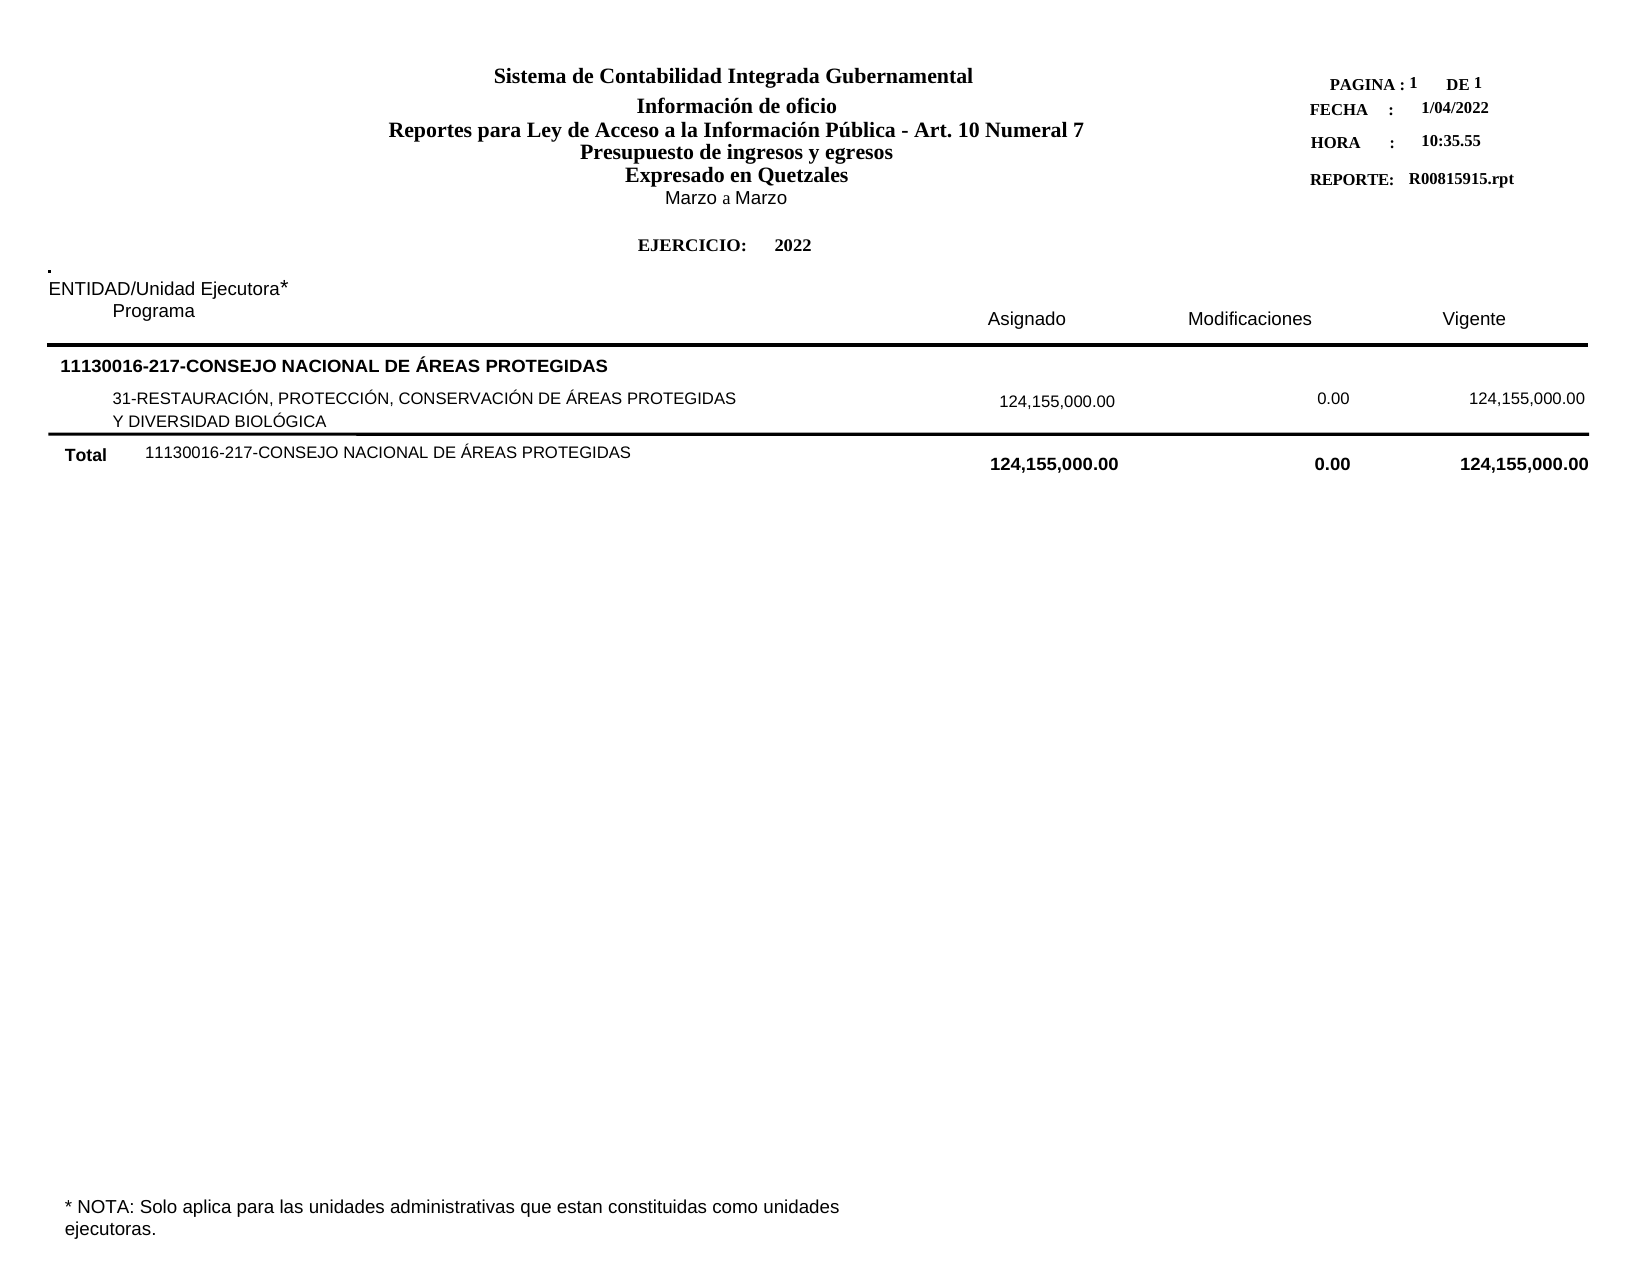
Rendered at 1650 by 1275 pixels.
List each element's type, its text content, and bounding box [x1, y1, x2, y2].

text * NOTA: Solo aplica para las unidades administrativas que estan constituidas como unidades ejecutoras. [64, 1196, 935, 1239]
text Total 11130016-217-CONSEJO NACIONAL DE ÁREAS PROTEGIDAS [64, 442, 935, 465]
text 1/04/2022 [1421, 98, 1600, 117]
text Información de oficio [386, 94, 1087, 118]
text Vigente [1442, 308, 1600, 329]
text Sistema de Contabilidad Integrada Gubernamental [493, 66, 980, 88]
text Marzo a Marzo [665, 187, 1089, 208]
text EJERCICIO: 2022 [37, 235, 1411, 255]
text Asignado [988, 308, 1070, 329]
text DE 1 [1446, 72, 1600, 94]
text 0.00 124,155,000.00 [1317, 389, 1600, 408]
text Modificaciones [1188, 308, 1315, 329]
text 124,155,000.00 [999, 392, 1120, 411]
text 10:35.55 [1421, 131, 1600, 150]
text HORA : REPORTE: [1309, 133, 1394, 189]
text ENTIDAD/Unidad Ejecutora* Programa [48, 276, 290, 321]
text Reportes para Ley de Acceso a la Información Pública - Art. 10 Numeral 7 Presupuesto de ingresos y egresos [386, 121, 1087, 164]
text 124,155,000.00 0.00 124,155,000.00 [990, 454, 1600, 474]
text 11130016-217-CONSEJO NACIONAL DE ÁREAS PROTEGIDAS [60, 356, 748, 376]
text PAGINA : 1 [984, 72, 1417, 94]
text FECHA : [1093, 100, 1393, 119]
text Expresado en Quetzales [386, 164, 1087, 187]
text R00815915.rpt [1409, 168, 1600, 188]
text 31-RESTAURACIÓN, PROTECCIÓN, CONSERVACIÓN DE ÁREAS PROTEGIDAS Y DIVERSIDAD BIOLÓGICA [112, 389, 746, 431]
